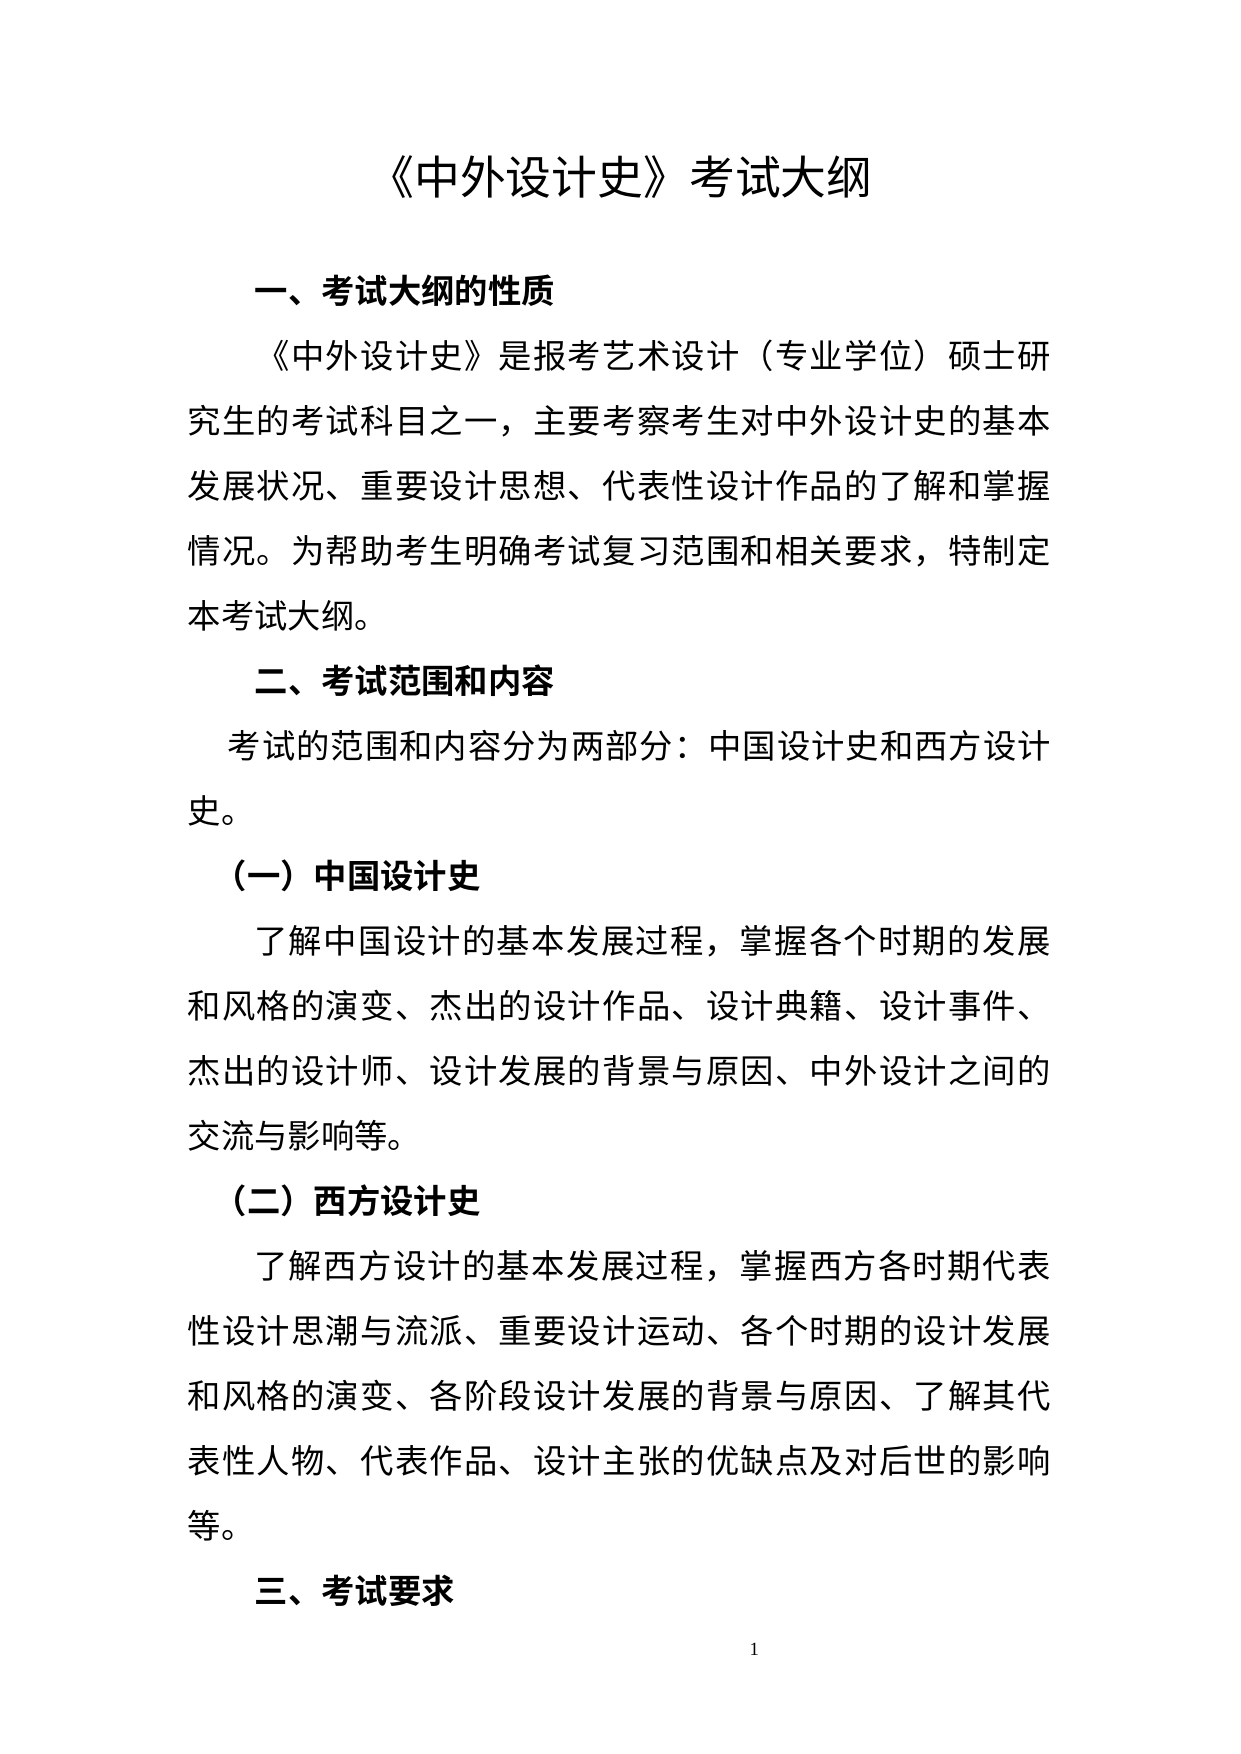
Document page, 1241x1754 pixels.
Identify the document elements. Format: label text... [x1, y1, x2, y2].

text （一）中国设计史 [187, 841, 1053, 906]
text 《中外设计史》是报考艺术设计（专业学位）硕士研究生的考试科目之一，主要考察考生对中外设计史的基本发展状况、重要设计思想、代表性设计作品的了解和掌握情况。为帮助考生明确考试复习范围和相关要求，特制定本考试大纲。 [187, 321, 1053, 646]
text （二）西方设计史 [187, 1166, 1053, 1231]
text 三、考试要求 [187, 1556, 1053, 1621]
text 二、考试范围和内容 [187, 646, 1053, 711]
text 一、考试大纲的性质 [187, 256, 1053, 321]
text 了解西方设计的基本发展过程，掌握西方各时期代表性设计思潮与流派、重要设计运动、各个时期的设计发展和风格的演变、各阶段设计发展的背景与原因、了解其代表性人物、代表作品、设计主张的优缺点及对后世的影响等。 [187, 1231, 1053, 1556]
text 考试的范围和内容分为两部分：中国设计史和西方设计史。 [187, 711, 1053, 841]
text 了解中国设计的基本发展过程，掌握各个时期的发展和风格的演变、杰出的设计作品、设计典籍、设计事件、杰出的设计师、设计发展的背景与原因、中外设计之间的交流与影响等。 [187, 906, 1053, 1166]
text 《中外设计史》考试大纲 [187, 126, 1053, 223]
